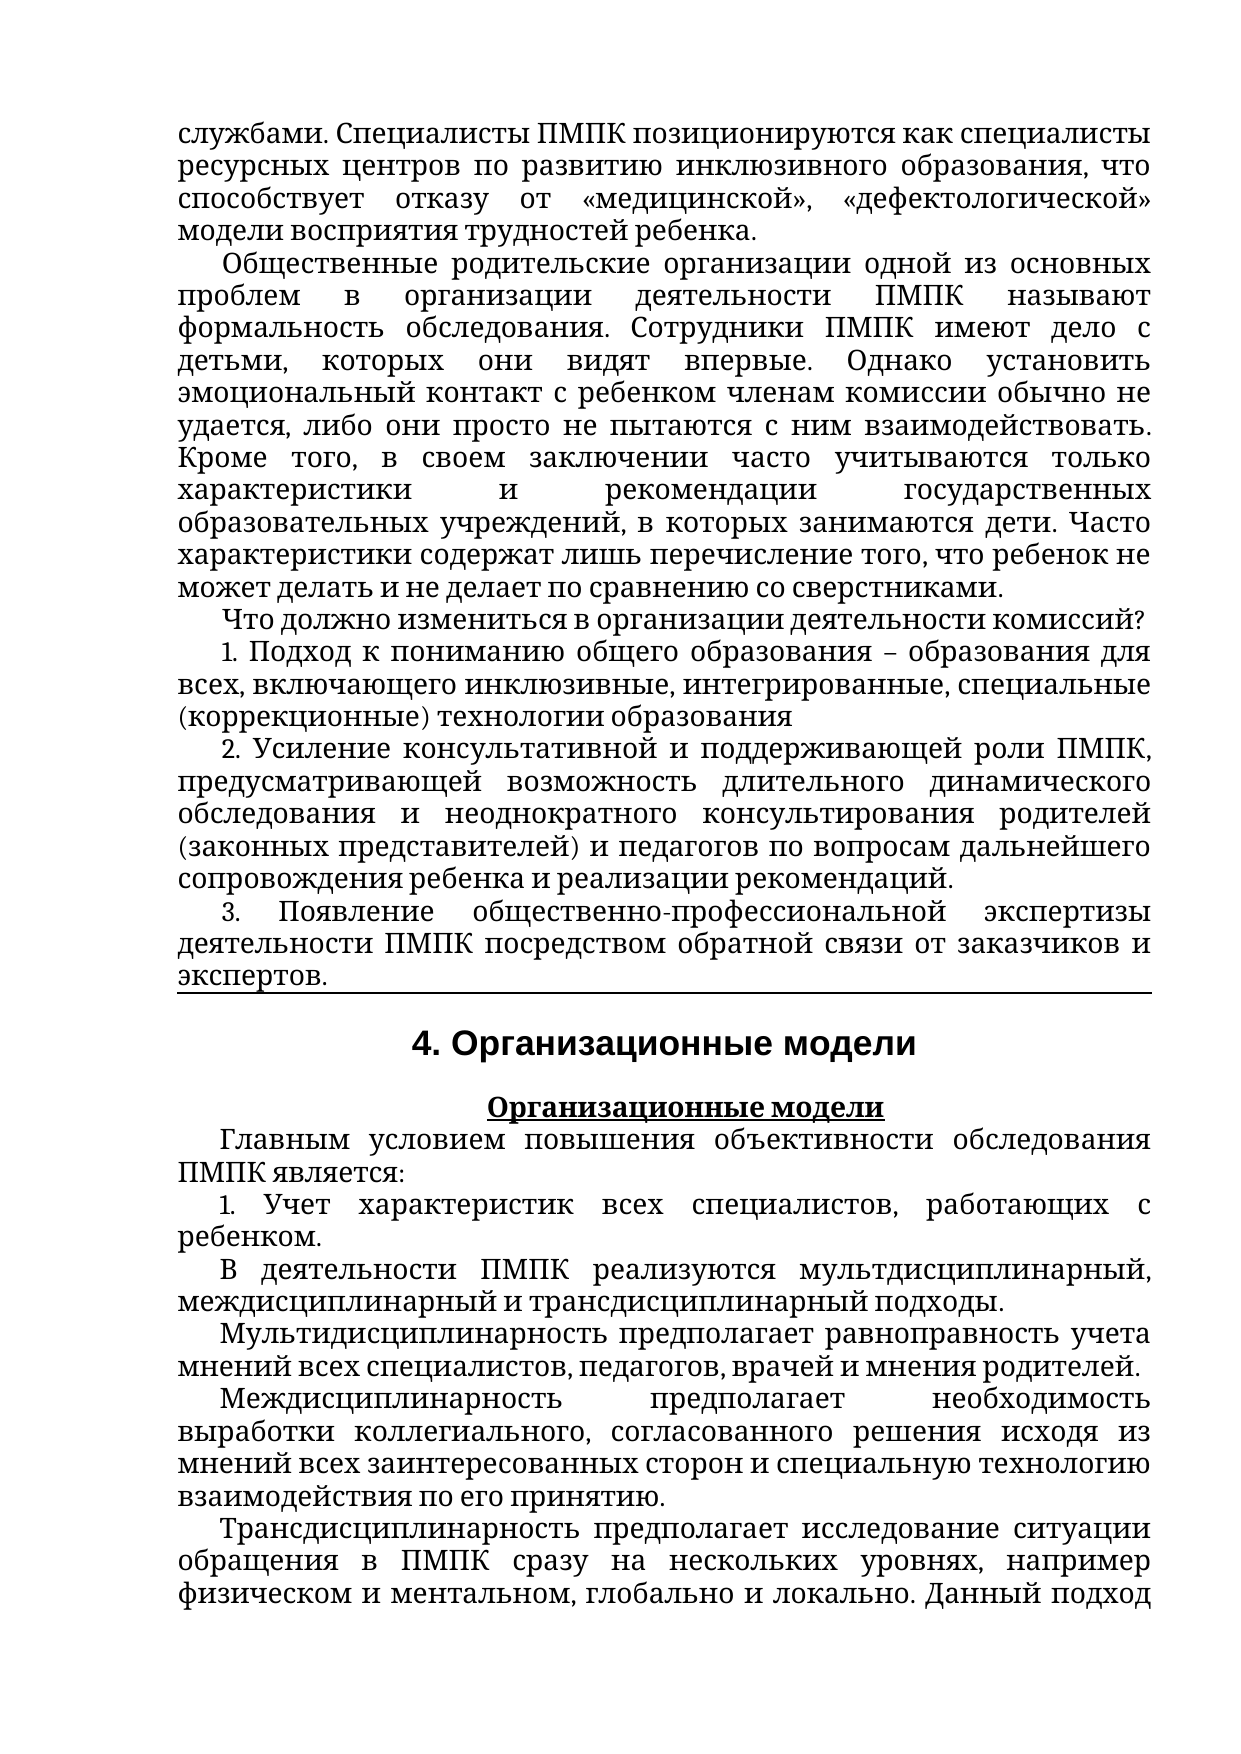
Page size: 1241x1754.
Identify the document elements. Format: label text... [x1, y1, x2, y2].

text Междисциплинарность предполагает необходимость выработки коллегиального, согласованного решения исходя из мнений всех заинтересованных сторон и специальную технологию взаимодействия по его принятию. [177, 1383, 1152, 1513]
text В деятельности ПМПК реализуются мультдисциплинарный, междисциплинарный и трансдисциплинарный подходы. [177, 1254, 1152, 1319]
text Что должно измениться в организации деятельности комиссий? [177, 604, 1152, 636]
text Главным условием повышения объективности обследования ПМПК является: [177, 1124, 1152, 1189]
text 3. Появление общественно-профессиональной экспертизы деятельности ПМПК посредством обратной связи от заказчиков и экспертов. [177, 896, 1152, 992]
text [177, 118, 1152, 248]
text Организационные модели [177, 1092, 1152, 1124]
text 1. Учет характеристик всех специалистов, работающих с ребенком. [177, 1189, 1152, 1254]
text Мультидисциплинарность предполагает равноправность учета мнений всех специалистов, педагогов, врачей и мнения родителей. [177, 1319, 1152, 1383]
text Общественные родительские организации одной из основных проблем в организации деятельности ПМПК называют формальность обследования. Сотрудники ПМПК имеют дело с детьми, которых они видят впервые. Однако установить эмоциональный контакт с ребенком членам комиссии обычно не удается, либо они просто не пытаются с ним взаимодействовать. Кроме того, в своем заключении часто учитываются только характеристики и рекомендации государственных образовательных учреждений, в которых занимаются дети. Часто характеристики содержат лишь перечисление того, что ребенок не может делать и не делает по сравнению со сверстниками. [177, 248, 1152, 604]
text 1. Подход к пониманию общего образования – образования для всех, включающего инклюзивные, интегрированные, специальные (коррекционные) технологии образования [177, 636, 1152, 734]
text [177, 1513, 1152, 1610]
subtitle 4. Организационные модели [177, 1022, 1152, 1063]
text 2. Усиление консультативной и поддерживающей роли ПМПК, предусматривающей возможность длительного динамического обследования и неоднократного консультирования родителей (законных представителей) и педагогов по вопросам дальнейшего сопровождения ребенка и реализации рекомендаций. [177, 734, 1152, 896]
